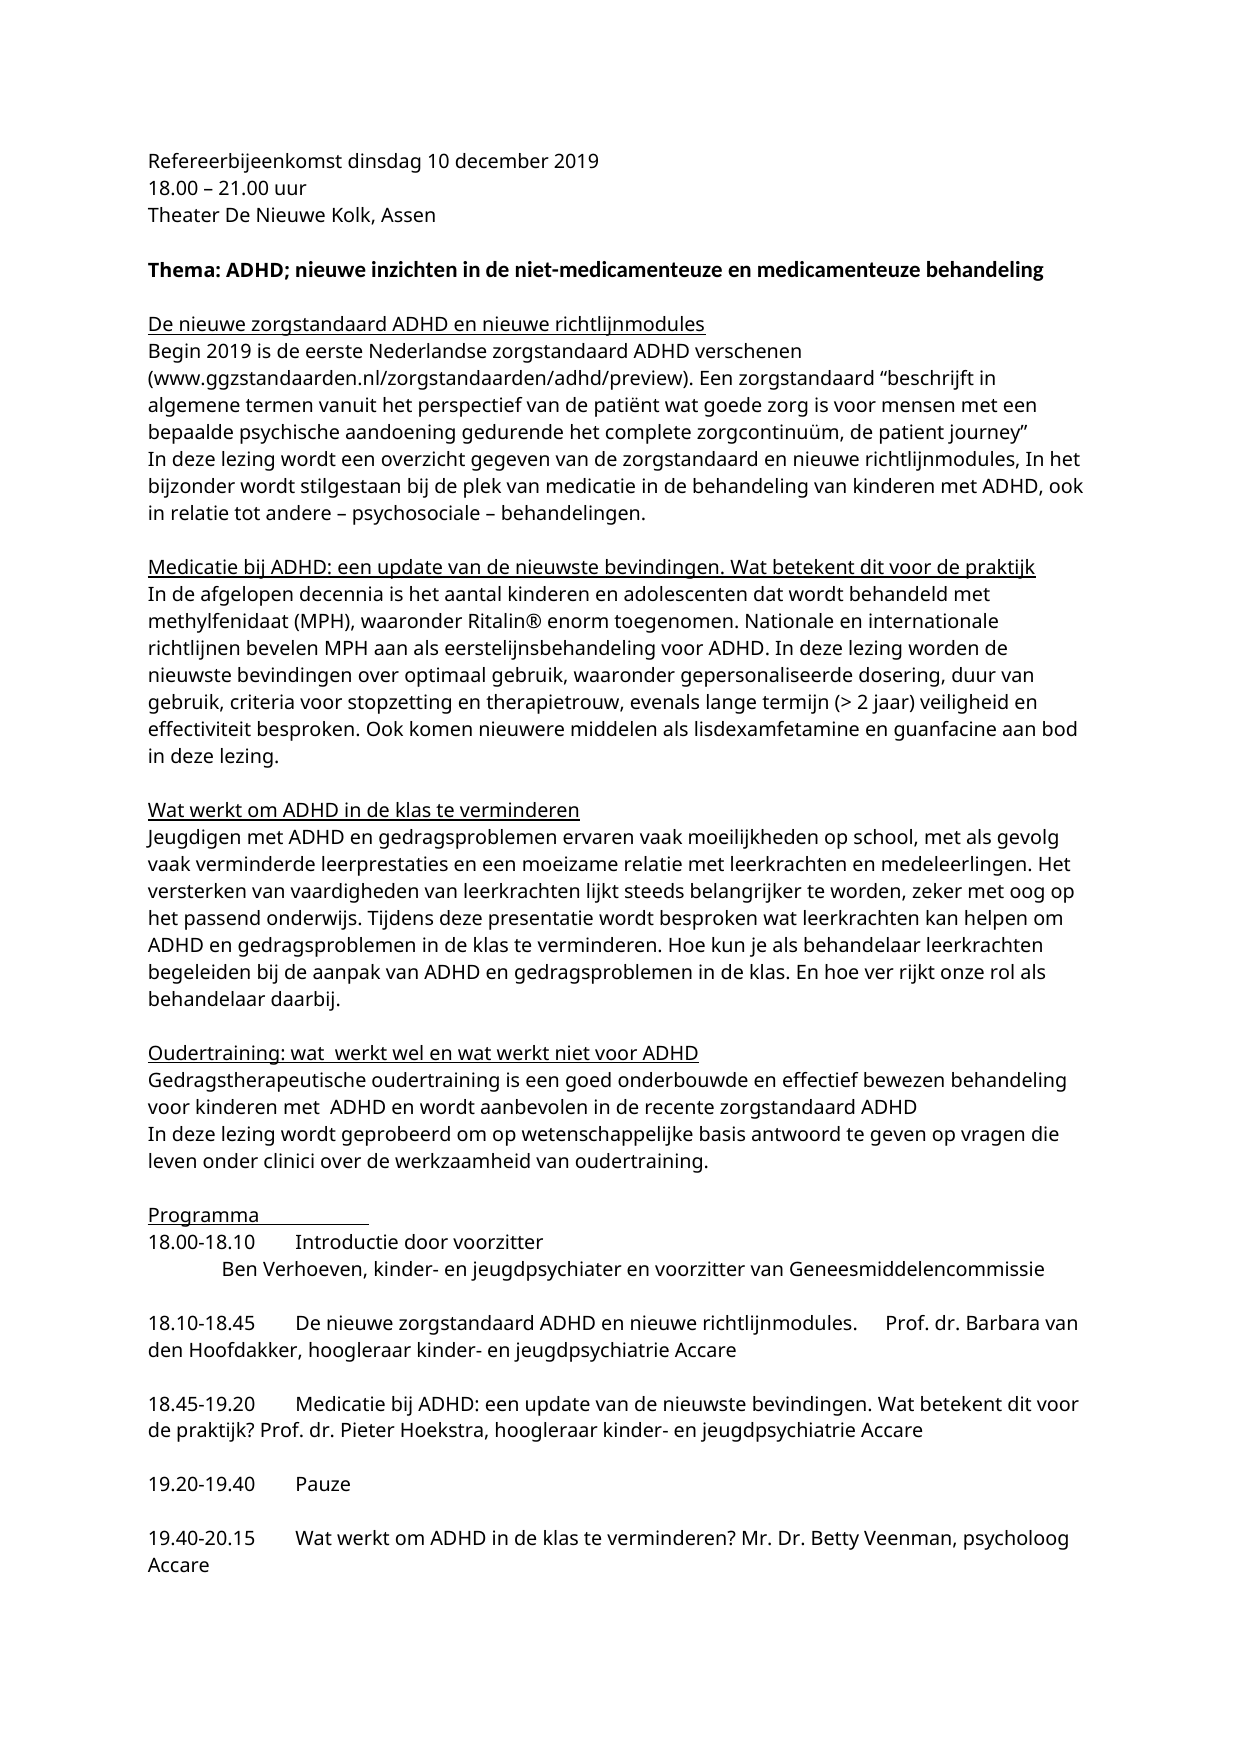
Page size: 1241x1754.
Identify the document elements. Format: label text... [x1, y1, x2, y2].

text Begin 2019 is de eerste Nederlandse zorgstandaard ADHD verschenen (www.ggzstandaarden.nl/zorgstandaarden/adhd/preview). Een zorgstandaard “beschrijft in algemene termen vanuit het perspectief van de patiënt wat goede zorg is voor mensen met een bepaalde psychische aandoening gedurende het complete zorgcontinuüm, de patient journey” [148, 338, 1093, 446]
text Jeugdigen met ADHD en gedragsproblemen ervaren vaak moeilijkheden op school, met als gevolg vaak verminderde leerprestaties en een moeizame relatie met leerkrachten en medeleerlingen. Het versterken van vaardigheden van leerkrachten lijkt steeds belangrijker te worden, zeker met oog op het passend onderwijs. Tijdens deze presentatie wordt besproken wat leerkrachten kan helpen om ADHD en gedragsproblemen in de klas te verminderen. Hoe kun je als behandelaar leerkrachten begeleiden bij de aanpak van ADHD en gedragsproblemen in de klas. En hoe ver rijkt onze rol als behandelaar daarbij. [148, 823, 1093, 1012]
text In de afgelopen decennia is het aantal kinderen en adolescenten dat wordt behandeld met methylfenidaat (MPH), waaronder Ritalin® enorm toegenomen. Nationale en internationale richtlijnen bevelen MPH aan als eerstelijnsbehandeling voor ADHD. In deze lezing worden de nieuwste bevindingen over optimaal gebruik, waaronder gepersonaliseerde dosering, duur van gebruik, criteria voor stopzetting en therapietrouw, evenals lange termijn (> 2 jaar) veiligheid en effectiviteit besproken. Ook komen nieuwere middelen als lisdexamfetamine en guanfacine aan bod in deze lezing. [148, 580, 1093, 769]
text Gedragstherapeutische oudertraining is een goed onderbouwde en effectief bewezen behandeling voor kinderen met ADHD en wordt aanbevolen in de recente zorgstandaard ADHD [148, 1066, 1093, 1120]
text In deze lezing wordt een overzicht gegeven van de zorgstandaard en nieuwe richtlijnmodules, In het bijzonder wordt stilgestaan bij de plek van medicatie in de behandeling van kinderen met ADHD, ook in relatie tot andere – psychosociale – behandelingen. [148, 446, 1093, 526]
text 19.20-19.40 Pauze [148, 1471, 1093, 1498]
text De nieuwe zorgstandaard ADHD en nieuwe richtlijnmodules [148, 311, 1093, 338]
text Refereerbijeenkomst dinsdag 10 december 2019 [148, 148, 1093, 174]
text Wat werkt om ADHD in de klas te verminderen [148, 796, 1093, 823]
text Ben Verhoeven, kinder- en jeugdpsychiater en voorzitter van Geneesmiddelencommissie [148, 1255, 1093, 1282]
text 18.00 – 21.00 uur [148, 174, 1093, 202]
text 18.45-19.20 Medicatie bij ADHD: een update van de nieuwste bevindingen. Wat betekent dit voor de praktijk? Prof. dr. Pieter Hoekstra, hoogleraar kinder- en jeugdpsychiatrie Accare [148, 1390, 1093, 1444]
text Programma [148, 1201, 1093, 1228]
text 19.40-20.15 Wat werkt om ADHD in de klas te verminderen? Mr. Dr. Betty Veenman, psycholoog Accare [148, 1525, 1093, 1579]
text 18.00-18.10 Introductie door voorzitter [148, 1228, 1093, 1255]
text Theater De Nieuwe Kolk, Assen [148, 202, 1093, 228]
text 18.10-18.45 De nieuwe zorgstandaard ADHD en nieuwe richtlijnmodules. Prof. dr. Barbara van den Hoofdakker, hoogleraar kinder- en jeugdpsychiatrie Accare [148, 1309, 1093, 1363]
text Thema: ADHD; nieuwe inzichten in de niet-medicamenteuze en medicamenteuze behandeling [148, 256, 1093, 284]
text Medicatie bij ADHD: een update van de nieuwste bevindingen. Wat betekent dit voor de praktijk [148, 553, 1093, 580]
text Oudertraining: wat werkt wel en wat werkt niet voor ADHD [148, 1039, 1093, 1066]
text In deze lezing wordt geprobeerd om op wetenschappelijke basis antwoord te geven op vragen die leven onder clinici over de werkzaamheid van oudertraining. [148, 1120, 1093, 1174]
